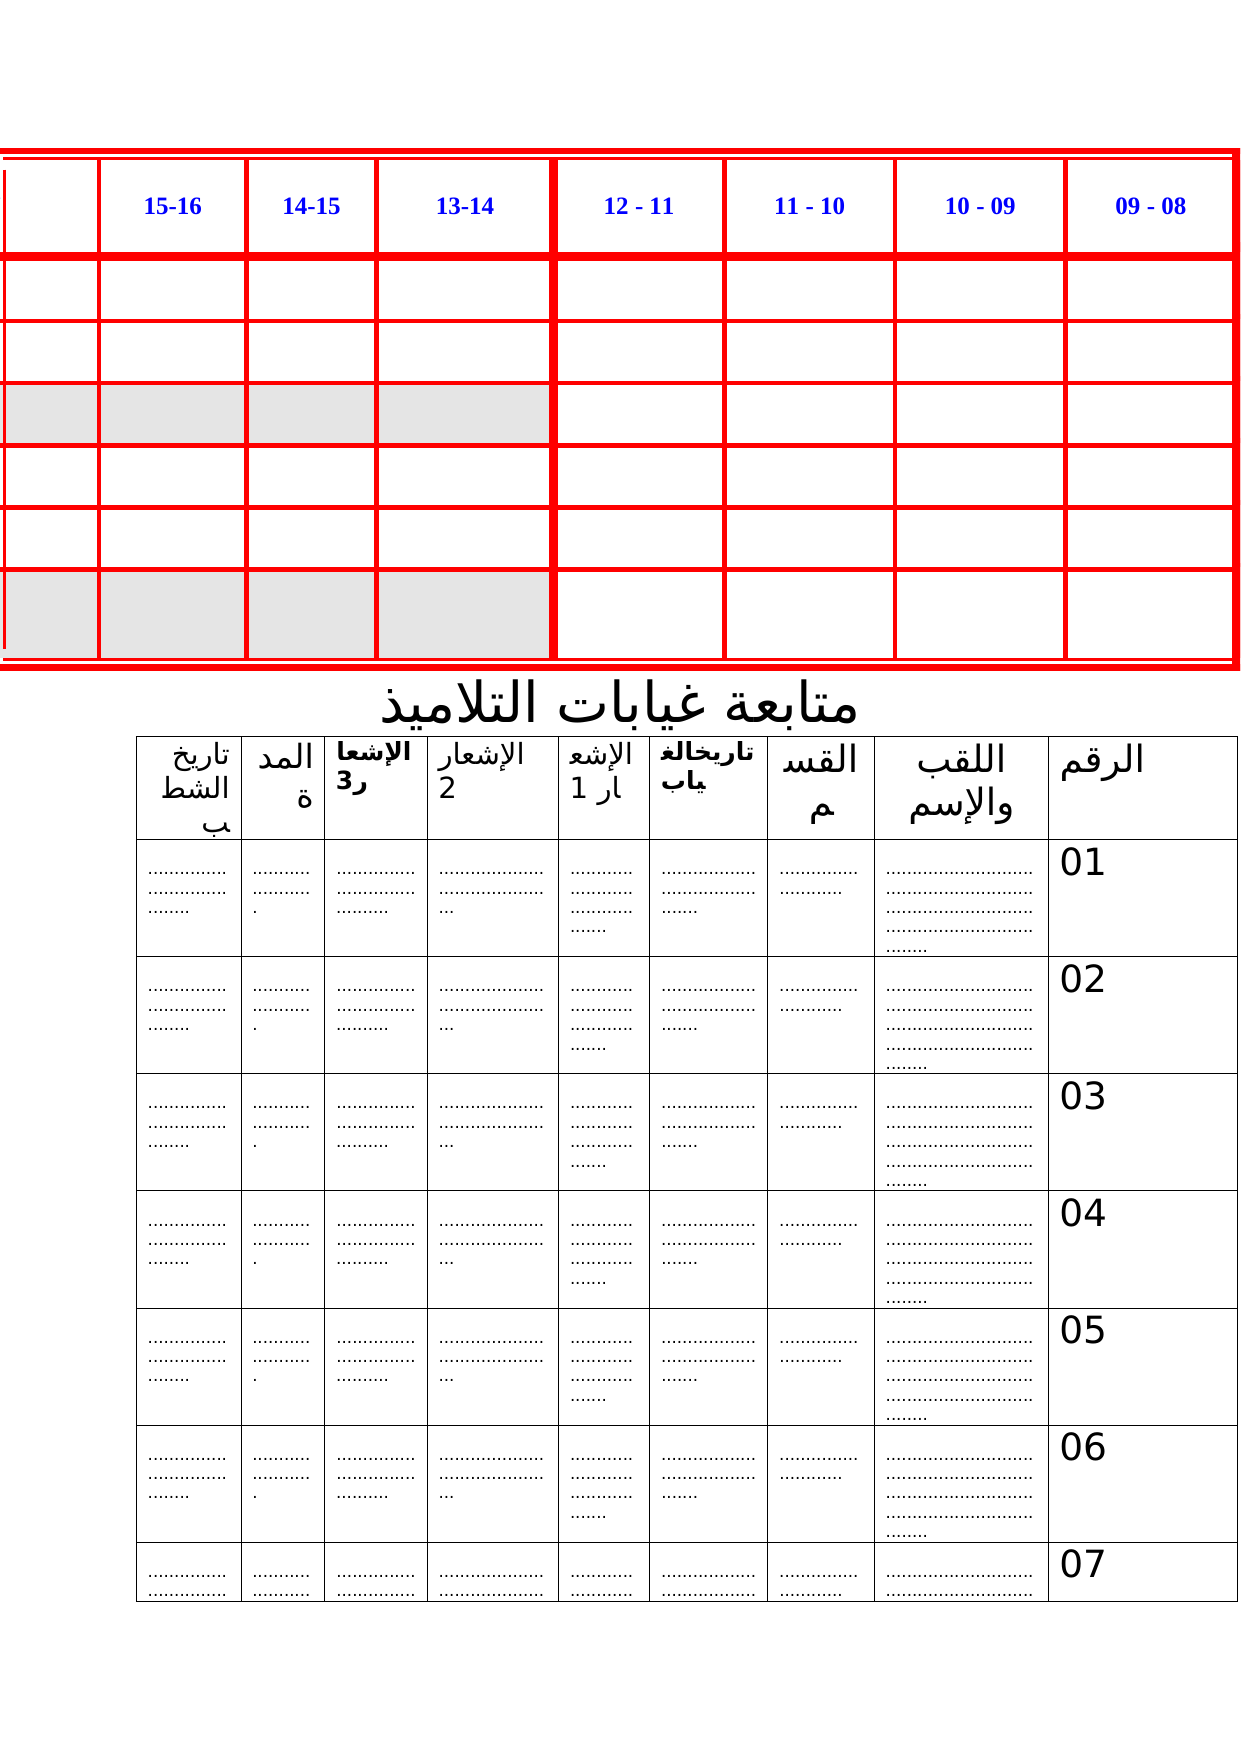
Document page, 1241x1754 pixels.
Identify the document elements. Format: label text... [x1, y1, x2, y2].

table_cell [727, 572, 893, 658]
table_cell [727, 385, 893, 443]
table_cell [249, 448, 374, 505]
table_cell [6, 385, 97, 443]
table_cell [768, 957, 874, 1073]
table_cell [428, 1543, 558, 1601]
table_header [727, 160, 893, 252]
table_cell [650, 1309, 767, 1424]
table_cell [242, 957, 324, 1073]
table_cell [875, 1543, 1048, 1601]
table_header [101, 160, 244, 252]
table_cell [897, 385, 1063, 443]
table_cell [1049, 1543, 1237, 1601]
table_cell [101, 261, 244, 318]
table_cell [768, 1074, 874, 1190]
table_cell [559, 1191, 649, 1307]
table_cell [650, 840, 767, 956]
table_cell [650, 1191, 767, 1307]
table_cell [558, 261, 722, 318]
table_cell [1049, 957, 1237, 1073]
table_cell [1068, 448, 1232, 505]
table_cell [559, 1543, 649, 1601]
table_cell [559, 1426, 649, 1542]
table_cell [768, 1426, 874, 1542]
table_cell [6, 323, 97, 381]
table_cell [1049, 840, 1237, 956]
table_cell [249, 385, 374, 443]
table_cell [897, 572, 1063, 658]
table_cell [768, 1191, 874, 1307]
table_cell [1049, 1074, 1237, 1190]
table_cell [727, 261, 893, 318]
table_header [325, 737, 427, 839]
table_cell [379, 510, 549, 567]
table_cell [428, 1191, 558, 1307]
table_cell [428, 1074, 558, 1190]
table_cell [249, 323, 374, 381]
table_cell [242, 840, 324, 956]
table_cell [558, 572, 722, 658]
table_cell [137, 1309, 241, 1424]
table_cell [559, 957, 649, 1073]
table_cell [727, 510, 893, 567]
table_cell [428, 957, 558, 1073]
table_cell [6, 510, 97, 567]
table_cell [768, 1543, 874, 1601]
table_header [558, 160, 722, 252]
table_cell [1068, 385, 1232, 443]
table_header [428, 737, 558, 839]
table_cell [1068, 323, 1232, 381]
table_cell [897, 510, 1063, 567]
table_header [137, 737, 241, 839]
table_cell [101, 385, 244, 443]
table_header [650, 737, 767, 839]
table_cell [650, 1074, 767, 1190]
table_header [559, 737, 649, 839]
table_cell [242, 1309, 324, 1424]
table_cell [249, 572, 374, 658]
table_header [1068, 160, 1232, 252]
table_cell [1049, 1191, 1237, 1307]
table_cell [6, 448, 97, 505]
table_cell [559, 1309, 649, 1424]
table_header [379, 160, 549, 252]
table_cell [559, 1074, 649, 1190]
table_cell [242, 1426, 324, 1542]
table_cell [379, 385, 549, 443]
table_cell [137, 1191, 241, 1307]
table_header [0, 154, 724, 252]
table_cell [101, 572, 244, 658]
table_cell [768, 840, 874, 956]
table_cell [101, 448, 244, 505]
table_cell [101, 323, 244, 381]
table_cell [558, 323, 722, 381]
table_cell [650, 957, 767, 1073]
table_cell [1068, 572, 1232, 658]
text متابعة غيابات التلاميذ [148, 671, 1093, 736]
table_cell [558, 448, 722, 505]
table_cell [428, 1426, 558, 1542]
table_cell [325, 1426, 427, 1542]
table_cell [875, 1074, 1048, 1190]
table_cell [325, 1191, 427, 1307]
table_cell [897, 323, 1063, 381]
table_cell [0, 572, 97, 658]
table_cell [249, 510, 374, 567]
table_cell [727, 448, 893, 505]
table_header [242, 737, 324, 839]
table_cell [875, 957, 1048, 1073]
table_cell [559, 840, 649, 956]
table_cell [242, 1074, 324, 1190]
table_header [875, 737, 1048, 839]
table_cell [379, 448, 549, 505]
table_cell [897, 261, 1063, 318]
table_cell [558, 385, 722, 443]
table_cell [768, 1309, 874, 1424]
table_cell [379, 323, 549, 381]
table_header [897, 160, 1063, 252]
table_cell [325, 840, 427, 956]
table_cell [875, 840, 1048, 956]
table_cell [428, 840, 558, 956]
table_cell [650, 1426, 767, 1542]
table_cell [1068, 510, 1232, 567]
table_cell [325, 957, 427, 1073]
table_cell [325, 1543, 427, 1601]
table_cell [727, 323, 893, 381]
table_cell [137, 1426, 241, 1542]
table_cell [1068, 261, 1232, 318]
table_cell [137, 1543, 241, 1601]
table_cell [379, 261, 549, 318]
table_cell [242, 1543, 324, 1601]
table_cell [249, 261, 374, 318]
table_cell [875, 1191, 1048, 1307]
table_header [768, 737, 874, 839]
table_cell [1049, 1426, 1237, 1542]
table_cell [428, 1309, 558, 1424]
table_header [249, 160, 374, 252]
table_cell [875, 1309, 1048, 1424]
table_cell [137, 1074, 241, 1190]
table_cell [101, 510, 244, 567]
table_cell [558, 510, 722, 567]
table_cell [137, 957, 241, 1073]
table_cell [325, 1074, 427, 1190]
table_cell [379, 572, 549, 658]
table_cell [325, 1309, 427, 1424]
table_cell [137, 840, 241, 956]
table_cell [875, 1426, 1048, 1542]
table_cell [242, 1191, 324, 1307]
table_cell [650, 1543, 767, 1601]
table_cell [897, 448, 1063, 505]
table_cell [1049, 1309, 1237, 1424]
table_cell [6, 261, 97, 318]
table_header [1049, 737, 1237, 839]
